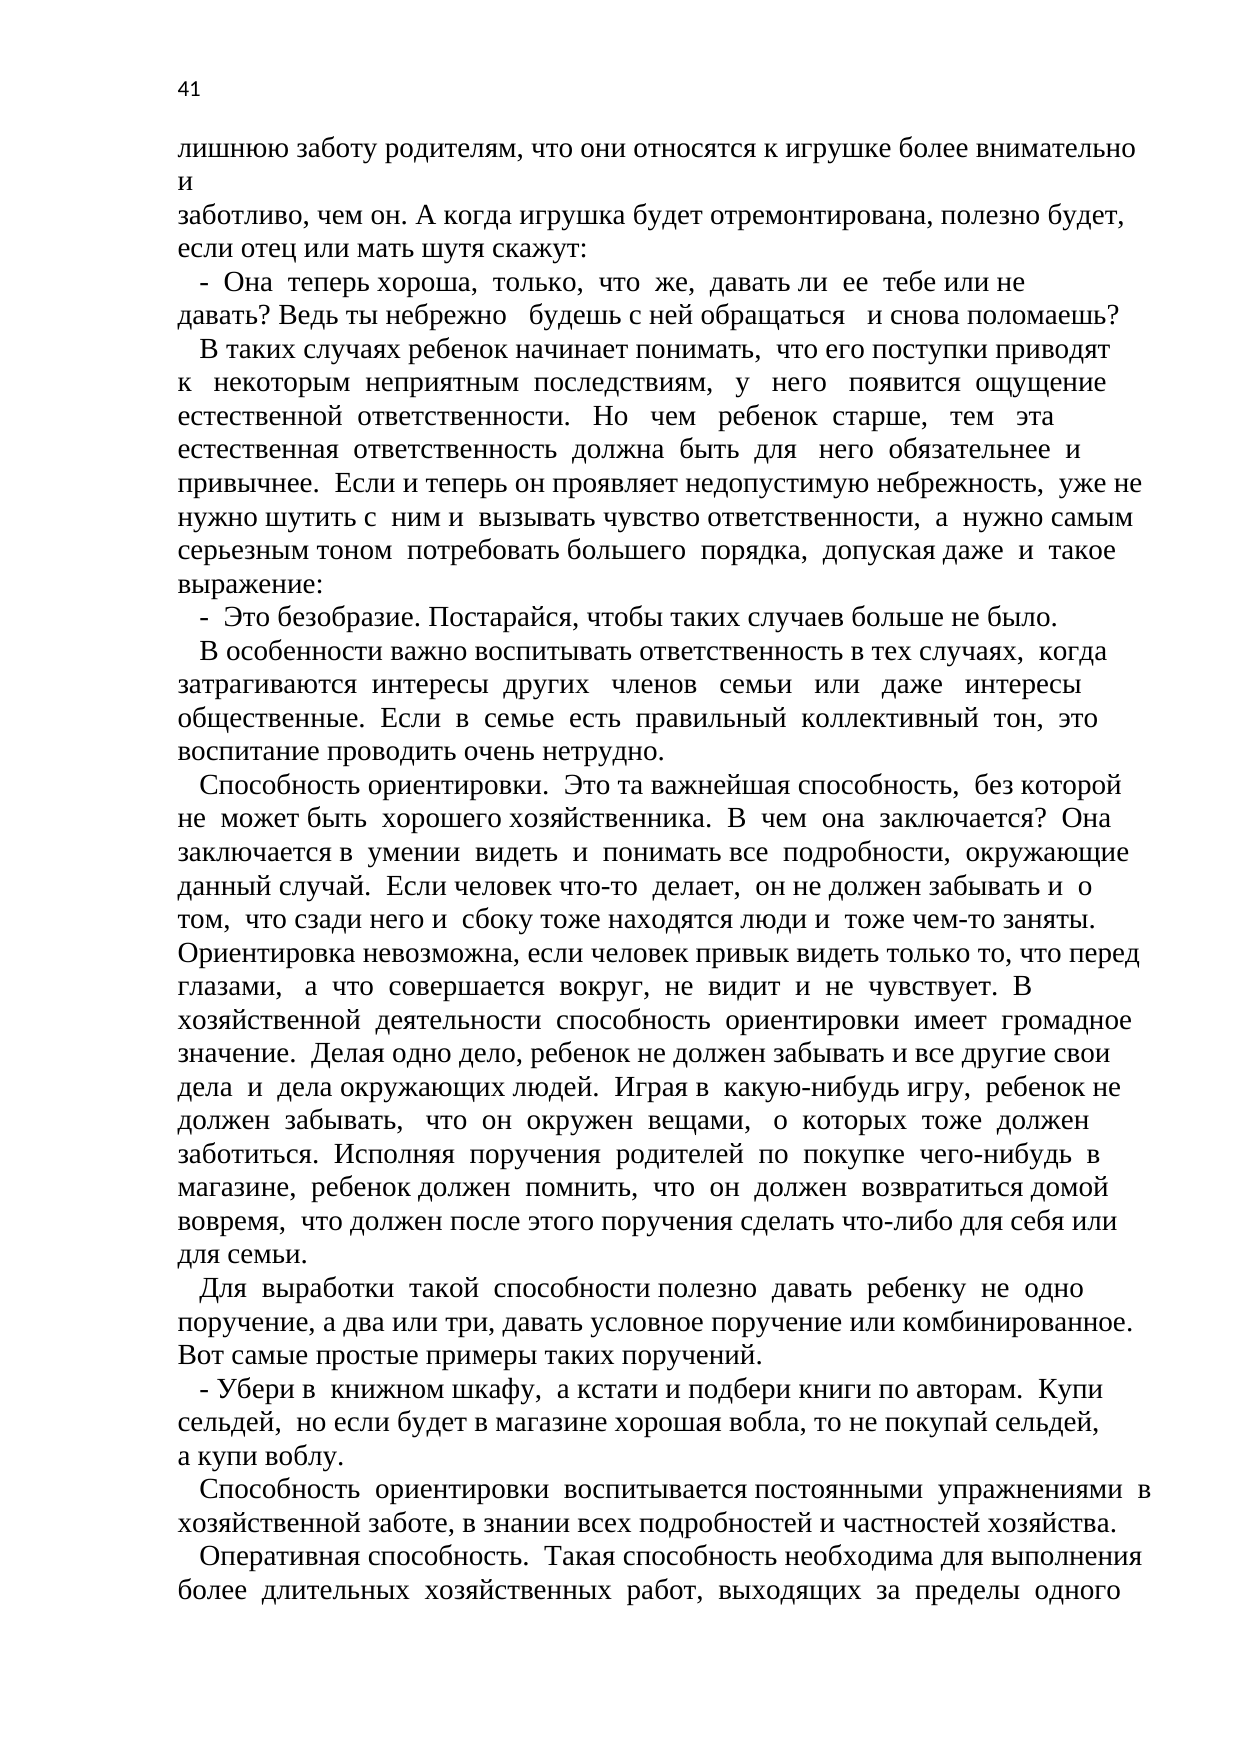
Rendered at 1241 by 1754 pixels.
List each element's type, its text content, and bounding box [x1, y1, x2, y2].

text если отец или мать шутя скажут: [177, 230, 1152, 264]
text должен забывать, что он окружен вещами, о которых тоже должен [177, 1102, 1152, 1136]
text хозяйственной заботе, в знании всех подробностей и частностей хозяйства. [177, 1505, 1152, 1538]
text серьезным тоном потребовать большего порядка, допуская даже и такое [177, 532, 1152, 566]
text вовремя, что должен после этого поручения сделать что-либо для себя или [177, 1203, 1152, 1237]
text данный случай. Если человек что-то делает, он не должен забывать и о [177, 868, 1152, 901]
text воспитание проводить очень нетрудно. [177, 733, 1152, 767]
text сельдей, но если будет в магазине хорошая вобла, то не покупай сельдей, [177, 1404, 1152, 1438]
text естественная ответственность должна быть для него обязательнее и [177, 432, 1152, 465]
text общественные. Если в семье есть правильный коллективный тон, это [177, 700, 1152, 733]
text Для выработки такой способности полезно давать ребенку не одно [177, 1270, 1152, 1304]
text хозяйственной деятельности способность ориентировки имеет громадное [177, 1002, 1152, 1035]
text заботиться. Исполняя поручения родителей по покупке чего-нибудь в [177, 1136, 1152, 1169]
text заботливо, чем он. А когда игрушка будет отремонтирована, полезно будет, [177, 197, 1152, 230]
text не может быть хорошего хозяйственника. В чем она заключается? Она [177, 801, 1152, 834]
text заключается в умении видеть и понимать все подробности, окружающие [177, 834, 1152, 868]
text - Убери в книжном шкафу, а кстати и подбери книги по авторам. Купи [177, 1371, 1152, 1404]
text том, что сзади него и сбоку тоже находятся люди и тоже чем-то заняты. [177, 901, 1152, 935]
text - Это безобразие. Постарайся, чтобы таких случаев больше не было. [177, 599, 1152, 633]
text В таких случаях ребенок начинает понимать, что его поступки приводят [177, 331, 1152, 364]
text выражение: [177, 566, 1152, 599]
text поручение, а два или три, давать условное поручение или комбинированное. [177, 1304, 1152, 1337]
text В особенности важно воспитывать ответственность в тех случаях, когда [177, 633, 1152, 666]
text для семьи. [177, 1237, 1152, 1270]
text давать? Ведь ты небрежно будешь с ней обращаться и снова поломаешь? [177, 297, 1152, 331]
text глазами, а что совершается вокруг, не видит и не чувствует. В [177, 968, 1152, 1002]
text Способность ориентировки воспитывается постоянными упражнениями в [177, 1471, 1152, 1505]
text лишнюю заботу родителям, что они относятся к игрушке более внимательно и [177, 130, 1152, 197]
text Вот самые простые примеры таких поручений. [177, 1337, 1152, 1371]
text Способность ориентировки. Это та важнейшая способность, без которой [177, 767, 1152, 801]
text значение. Делая одно дело, ребенок не должен забывать и все другие свои [177, 1035, 1152, 1069]
text более длительных хозяйственных работ, выходящих за пределы одного [177, 1572, 1152, 1606]
text дела и дела окружающих людей. Играя в какую-нибудь игру, ребенок не [177, 1069, 1152, 1102]
text естественной ответственности. Но чем ребенок старше, тем эта [177, 398, 1152, 432]
text магазине, ребенок должен помнить, что он должен возвратиться домой [177, 1169, 1152, 1203]
text к некоторым неприятным последствиям, у него появится ощущение [177, 364, 1152, 398]
text Ориентировка невозможна, если человек привык видеть только то, что перед [177, 935, 1152, 968]
text привычнее. Если и теперь он проявляет недопустимую небрежность, уже не [177, 465, 1152, 499]
text а купи воблу. [177, 1438, 1152, 1471]
text нужно шутить с ним и вызывать чувство ответственности, а нужно самым [177, 499, 1152, 532]
text Оперативная способность. Такая способность необходима для выполнения [177, 1538, 1152, 1572]
text - Она теперь хороша, только, что же, давать ли ее тебе или не [177, 264, 1152, 297]
text затрагиваются интересы других членов семьи или даже интересы [177, 666, 1152, 700]
